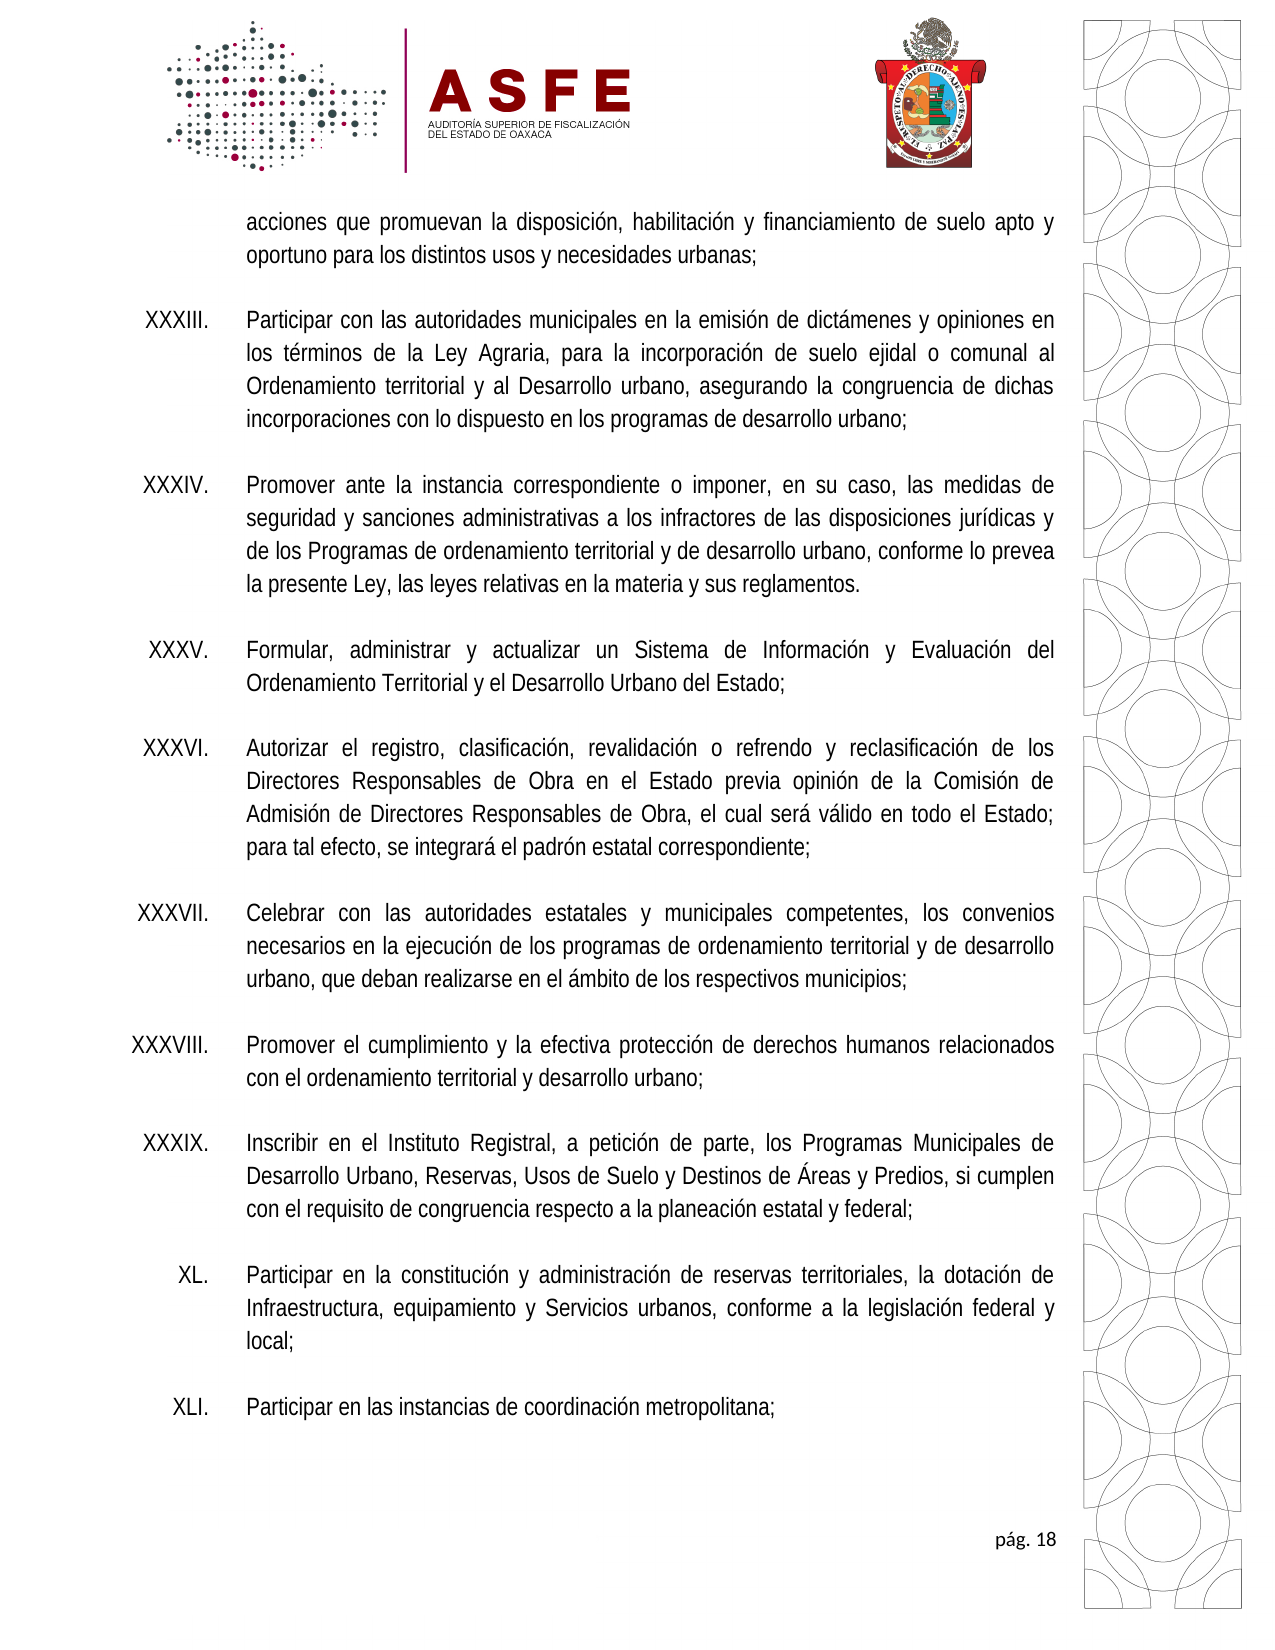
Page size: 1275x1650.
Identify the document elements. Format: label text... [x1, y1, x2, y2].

list Inscribir en el Instituto Registral, a petición de parte, los Programas Municipales de Desarrollo Urbano, Reservas, Usos de Suelo y Destinos de Áreas y Predios, si cumplen con el requisito de congruencia respecto a la planeación estatal y federal; [209, 1128, 1056, 1223]
list Participar en las instancias de coordinación metropolitana; [209, 1392, 1056, 1420]
list Autorizar el registro, clasificación, revalidación o refrendo y reclasificación de los Directores Responsables de Obra en el Estado previa opinión de la Comisión de Admisión de Directores Responsables de Obra, el cual será válido en todo el Estado; para tal efecto, se integrará el padrón estatal correspondiente; [209, 733, 1056, 861]
list Promover ante la instancia correspondiente o imponer, en su caso, las medidas de seguridad y sanciones administrativas a los infractores de las disposiciones jurídicas y de los Programas de ordenamiento territorial y de desarrollo urbano, conforme lo prevea la presente Ley, las leyes relativas en la materia y sus reglamentos. [209, 470, 1056, 597]
picture [167, 15, 1275, 1650]
list Formular, administrar y actualizar un Sistema de Información y Evaluación del Ordenamiento Territorial y el Desarrollo Urbano del Estado; [209, 635, 1056, 696]
list Participar con las autoridades municipales en la emisión de dictámenes y opiniones en los términos de la Ley Agraria, para la incorporación de suelo ejidal o comunal al Ordenamiento territorial y al Desarrollo urbano, asegurando la congruencia de dichas incorporaciones con lo dispuesto en los programas de desarrollo urbano; [209, 306, 1056, 433]
list Promover el cumplimiento y la efectiva protección de derechos humanos relacionados con el ordenamiento territorial y desarrollo urbano; [209, 1030, 1056, 1091]
list Participar en la constitución y administración de reservas territoriales, la dotación de Infraestructura, equipamiento y Servicios urbanos, conforme a la legislación federal y local; [209, 1260, 1056, 1354]
list Celebrar con las autoridades estatales y municipales competentes, los convenios necesarios en la ejecución de los programas de ordenamiento territorial y de desarrollo urbano, que deban realizarse en el ámbito de los respectivos municipios; [209, 898, 1056, 992]
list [209, 207, 1056, 268]
